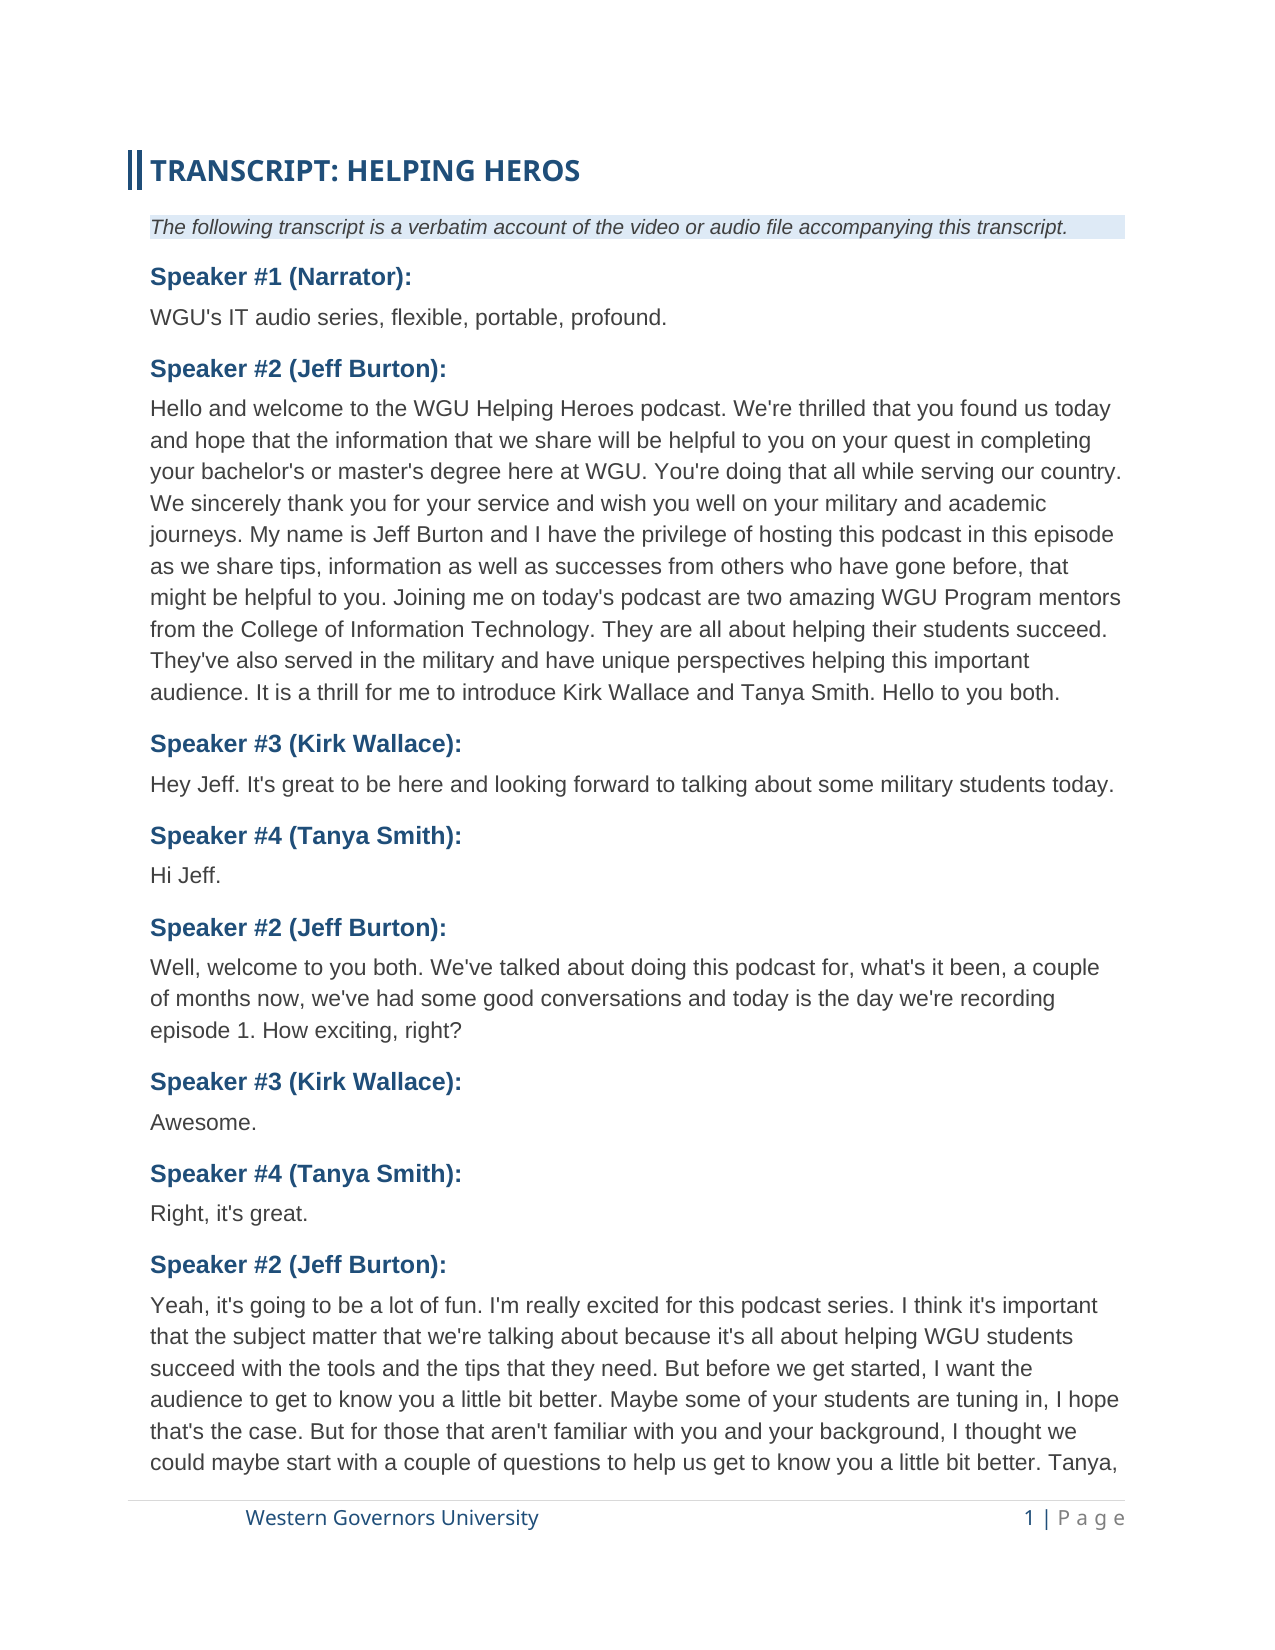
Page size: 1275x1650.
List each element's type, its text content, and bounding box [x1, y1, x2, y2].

text Speaker #2 (Jeff Burton): [150, 1250, 1125, 1279]
text Speaker #4 (Tanya Smith): [150, 1159, 1125, 1187]
text Speaker #2 (Jeff Burton): [150, 354, 1125, 382]
text Right, it's great. [150, 1200, 1125, 1226]
subtitle Transcript: Helping Heros [150, 150, 1125, 190]
text Speaker #4 (Tanya Smith): [150, 821, 1125, 850]
text Speaker #1 (Narrator): [150, 262, 1125, 291]
text Speaker #3 (Kirk Wallace): [150, 1067, 1125, 1096]
text WGU's IT audio series, flexible, portable, profound. [150, 303, 1125, 330]
text Hello and welcome to the WGU Helping Heroes podcast. We're thrilled that you found us today and hope that the information that we share will be helpful to you on your quest in completing your bachelor's or master's degree here at WGU. You're doing that all while serving our country. We sincerely thank you for your service and wish you well on your military and academic journeys. My name is Jeff Burton and I have the privilege of hosting this podcast in this episode as we share tips, information as well as successes from others who have gone before, that might be helpful to you. Joining me on today's podcast are two amazing WGU Program mentors from the College of Information Technology. They are all about helping their students succeed. They've also served in the military and have unique perspectives helping this important audience. It is a thrill for me to introduce Kirk Wallace and Tanya Smith. Hello to you both. [150, 395, 1125, 705]
text Awesome. [150, 1108, 1125, 1135]
text Hi Jeff. [150, 862, 1125, 888]
text Hey Jeff. It's great to be here and looking forward to talking about some military students today. [150, 771, 1125, 797]
text Speaker #2 (Jeff Burton): [150, 912, 1125, 941]
text Speaker #3 (Kirk Wallace): [150, 729, 1125, 758]
text The following transcript is a verbatim account of the video or audio file accompanying this transcript. [150, 215, 1125, 239]
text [150, 1292, 1125, 1476]
text Well, welcome to you both. We've talked about doing this podcast for, what's it been, a couple of months now, we've had some good conversations and today is the day we're recording episode 1. How exciting, right? [150, 954, 1125, 1043]
